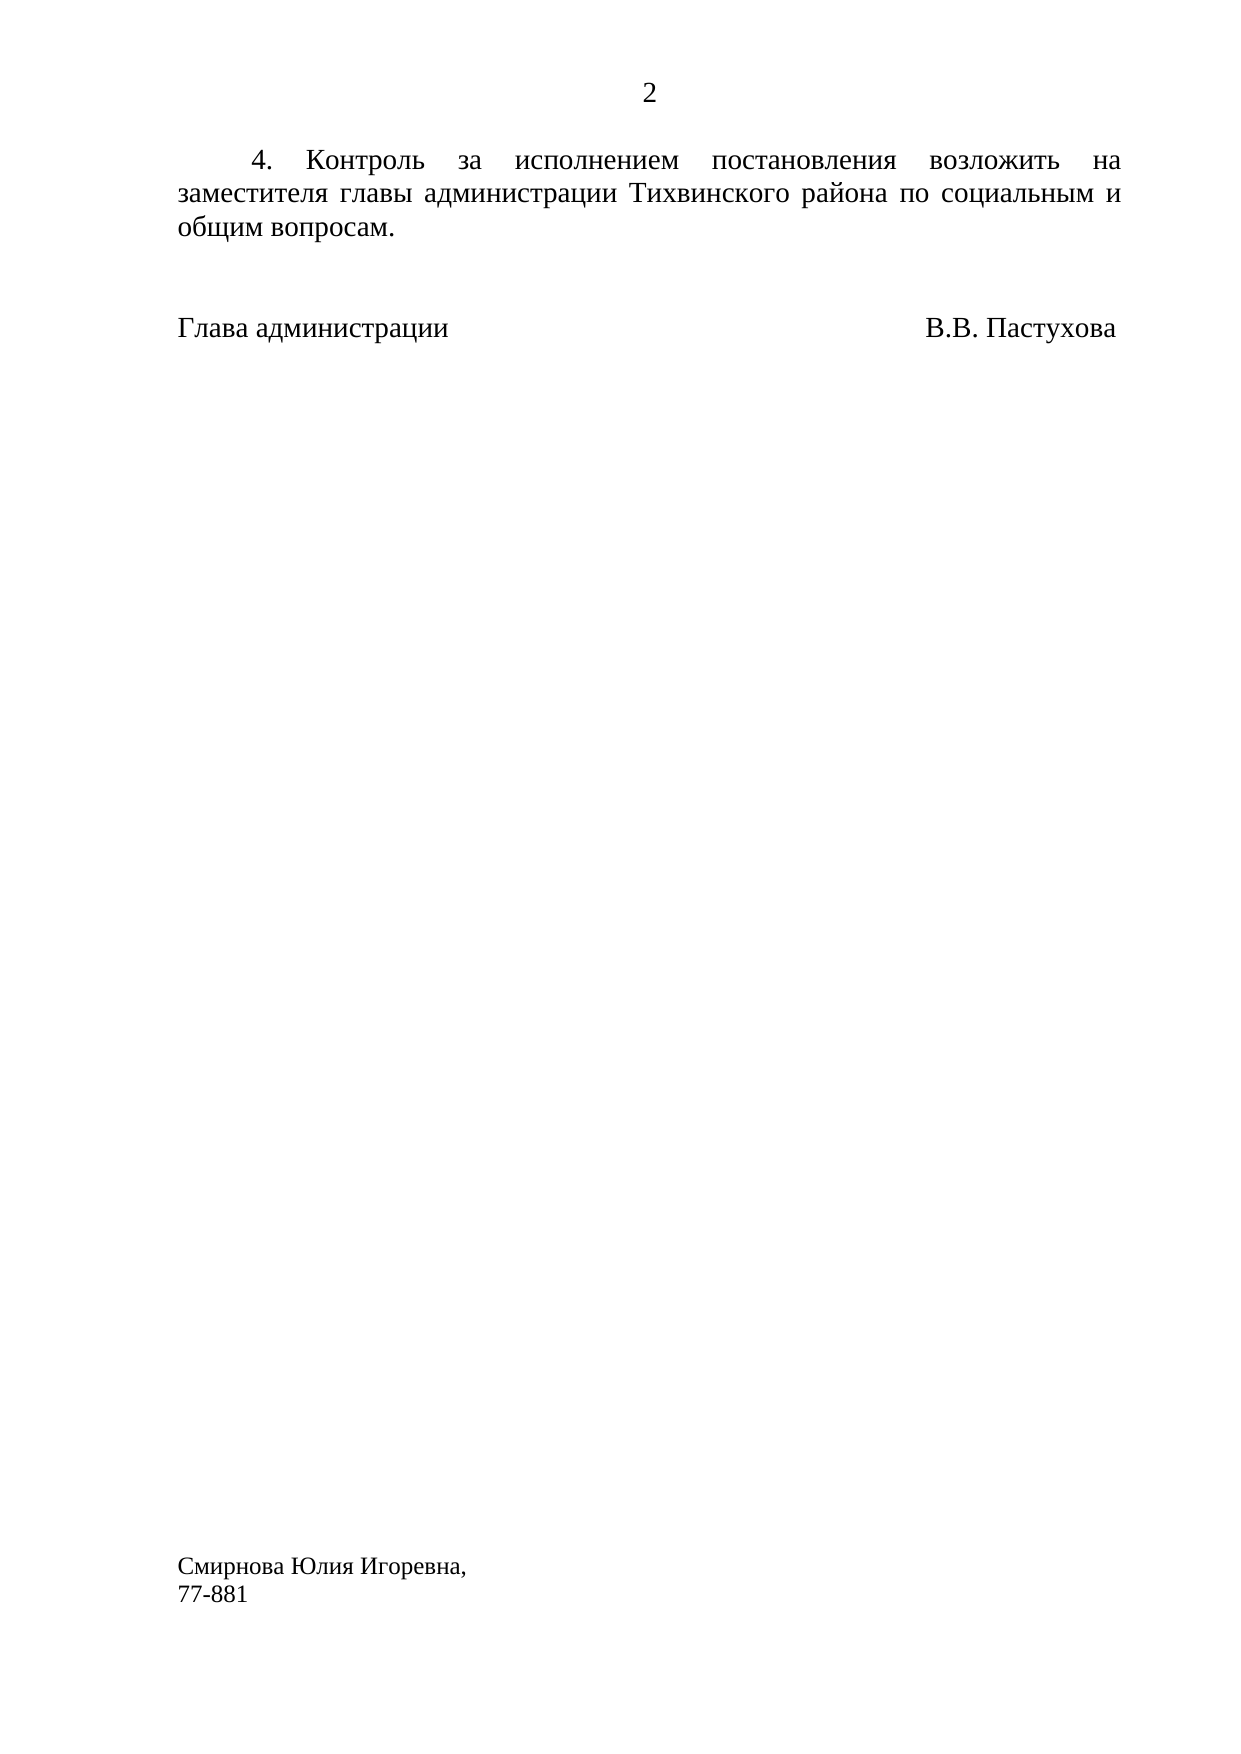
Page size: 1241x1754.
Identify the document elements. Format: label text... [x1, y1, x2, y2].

text 77-881 [177, 1579, 1122, 1608]
text Смирнова Юлия Игоревна, [177, 1551, 1122, 1579]
text Глава администрации В.В. Пастухова [177, 310, 1122, 343]
text 4. Контроль за исполнением постановления возложить на заместителя главы администрации Тихвинского района по социальным и общим вопросам. [177, 142, 1122, 243]
